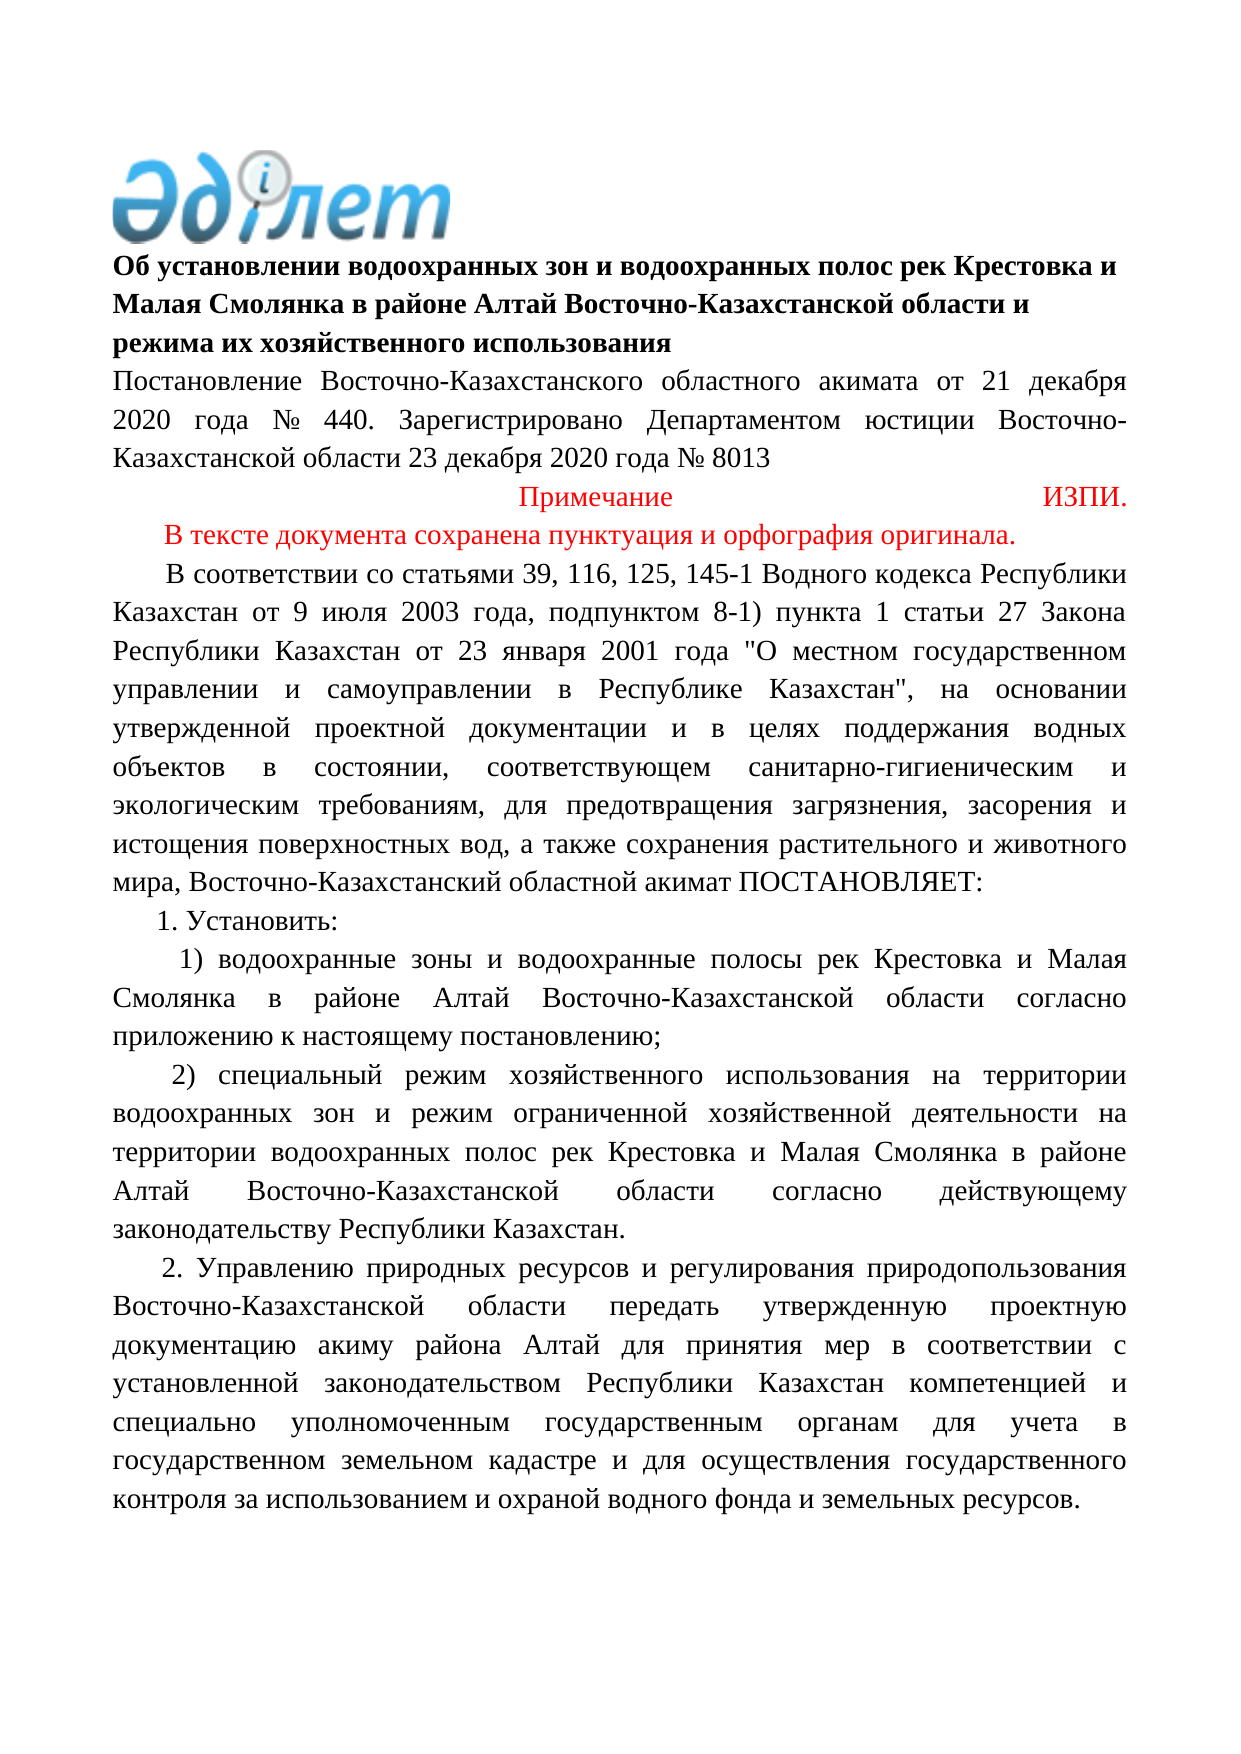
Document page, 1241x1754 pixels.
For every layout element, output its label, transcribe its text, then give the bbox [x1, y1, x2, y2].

text 1. Установить: [112, 903, 1128, 936]
text 1) водоохранные зоны и водоохранные полосы рек Крестовка и Малая Смолянка в районе Алтай Восточно-Казахстанской области согласно приложению к настоящему постановлению; [112, 941, 1128, 1052]
text В соответствии со статьями 39, 116, 125, 145-1 Водного кодекса Республики Казахстан от 9 июля 2003 года, подпунктом 8-1) пункта 1 статьи 27 Закона Республики Казахстан от 23 января 2001 года "О местном государственном управлении и самоуправлении в Республике Казахстан", на основании утвержденной проектной документации и в целях поддержания водных объектов в состоянии, соответствующем санитарно-гигиеническим и экологическим требованиям, для предотвращения загрязнения, засорения и истощения поверхностных вод, а также сохранения растительного и животного мира, Восточно-Казахстанский областной акимат ПОСТАНОВЛЯЕТ: [112, 556, 1128, 898]
text 2. Управлению природных ресурсов и регулирования природопользования Восточно-Казахстанской области передать утвержденную проектную документацию акиму района Алтай для принятия мер в соответствии с установленной законодательством Республики Казахстан компетенцией и специально уполномоченным государственным органам для учета в государственном земельном кадастре и для осуществления государственного контроля за использованием и охраной водного фонда и земельных ресурсов. [112, 1250, 1128, 1514]
text 2) специальный режим хозяйственного использования на территории водоохранных зон и режим ограниченной хозяйственной деятельности на территории водоохранных полос рек Крестовка и Малая Смолянка в районе Алтай Восточно-Казахстанской области согласно действующему законодательству Республики Казахстан. [112, 1057, 1128, 1245]
text Об установлении водоохранных зон и водоохранных полос рек Крестовка и Малая Смолянка в районе Алтай Восточно-Казахстанской области и режима их хозяйственного использования [112, 248, 1128, 358]
text Примечание ИЗПИ. В тексте документа сохранена пунктуация и орфография оригинала. [112, 479, 1128, 551]
text Постановление Восточно-Казахстанского областного акимата от 21 декабря 2020 года № 440. Зарегистрировано Департаментом юстиции Восточно-Казахстанской области 23 декабря 2020 года № 8013 [112, 363, 1128, 474]
picture [112, 150, 451, 244]
